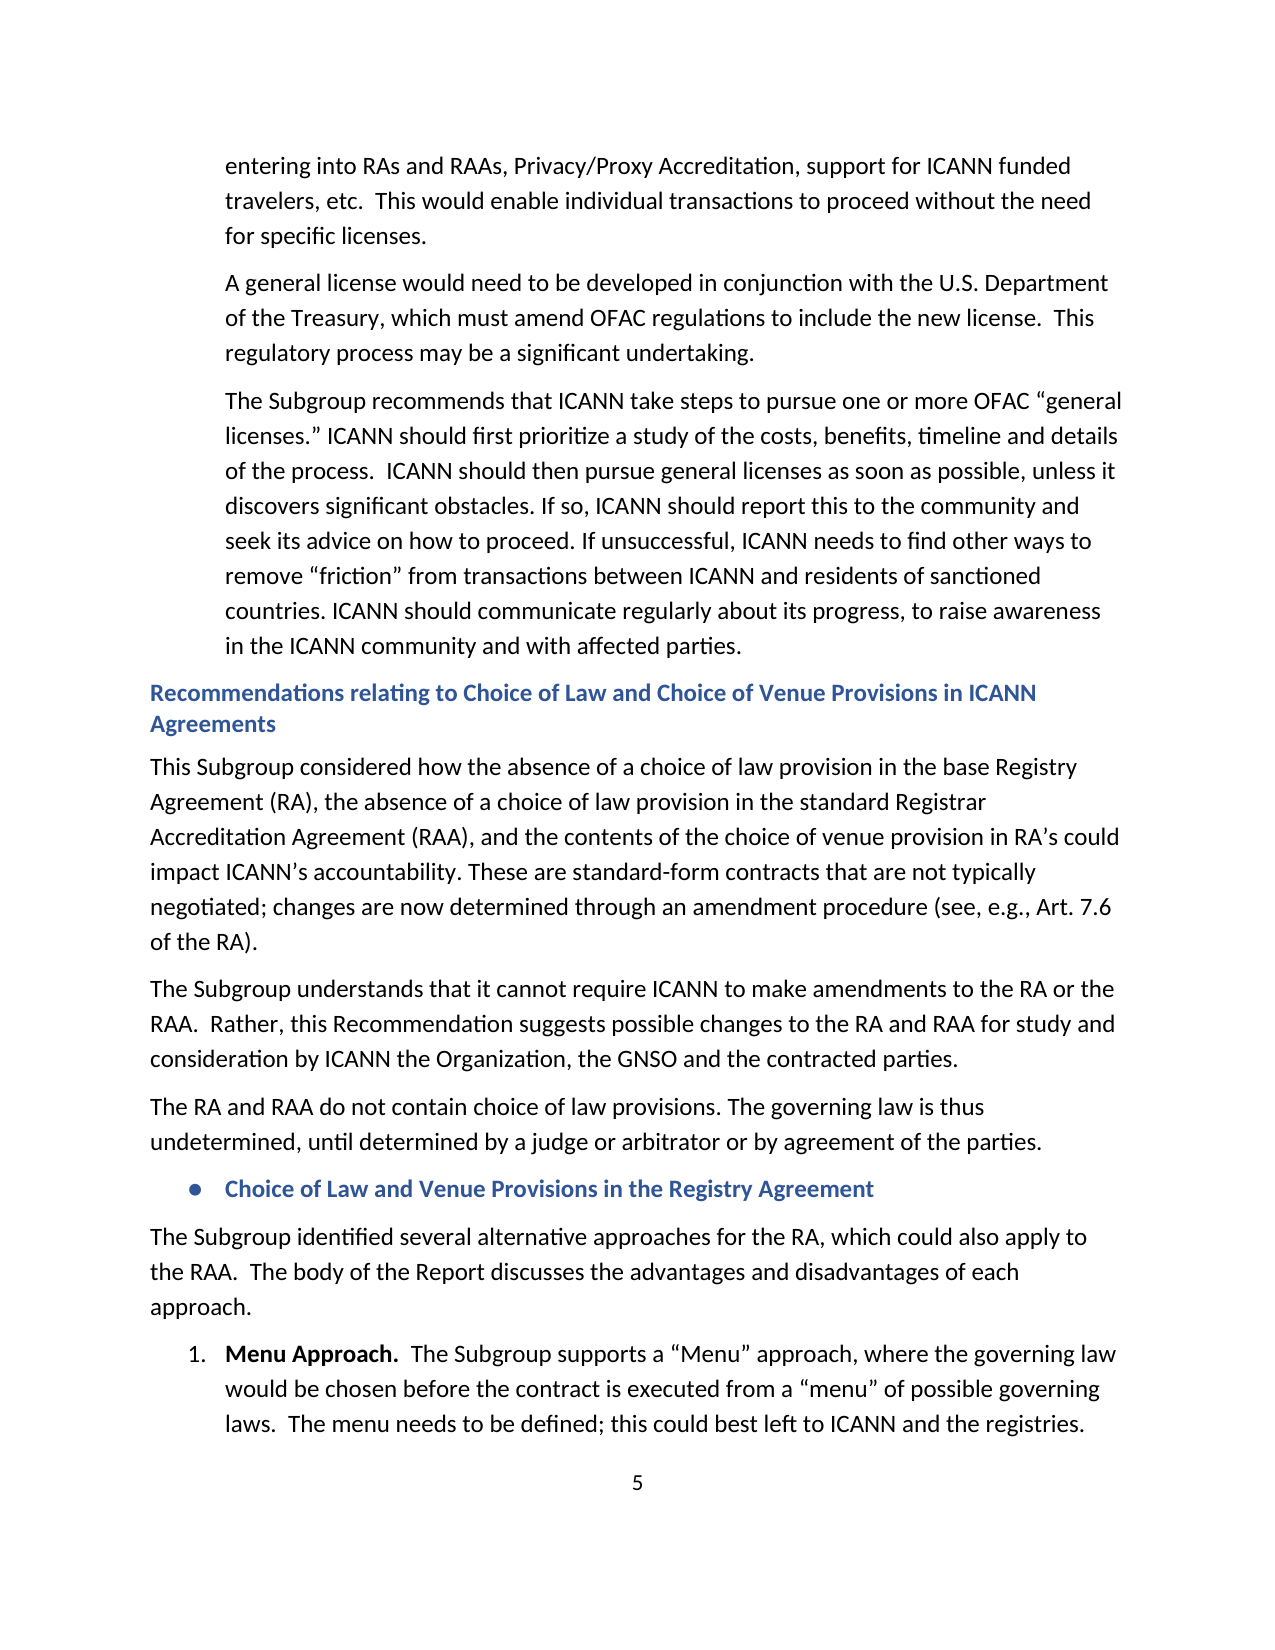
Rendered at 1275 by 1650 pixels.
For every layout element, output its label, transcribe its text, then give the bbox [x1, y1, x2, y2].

text This Subgroup considered how the absence of a choice of law provision in the base Registry Agreement (RA), the absence of a choice of law provision in the standard Registrar Accreditation Agreement (RAA), and the contents of the choice of venue provision in RA’s could impact ICANN’s accountability. These are standard-form contracts that are not typically negotiated; changes are now determined through an amendment procedure (see, e.g., Art. 7.6 of the RA). [150, 751, 1125, 957]
text The RA and RAA do not contain choice of law provisions. The governing law is thus undetermined, until determined by a judge or arbitrator or by agreement of the parties. [150, 1091, 1125, 1157]
list Choice of Law and Venue Provisions in the Registry Agreement [187, 1173, 1125, 1204]
text A general license would need to be developed in conjunction with the U.S. Department of the Treasury, which must amend OFAC regulations to include the new license. This regulatory process may be a significant undertaking. [225, 267, 1125, 368]
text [225, 150, 1125, 251]
text The Subgroup recommends that ICANN take steps to pursue one or more OFAC “general licenses.” ICANN should first prioritize a study of the costs, benefits, timeline and details of the process. ICANN should then pursue general licenses as soon as possible, unless it discovers significant obstacles. If so, ICANN should report this to the community and seek its advice on how to proceed. If unsuccessful, ICANN needs to find other ways to remove “friction” from transactions between ICANN and residents of sanctioned countries. ICANN should communicate regularly about its progress, to raise awareness in the ICANN community and with affected parties. [225, 385, 1125, 661]
text Recommendations relating to Choice of Law and Choice of Venue Provisions in ICANN Agreements [150, 677, 1125, 738]
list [187, 1338, 1125, 1439]
text The Subgroup identified several alternative approaches for the RA, which could also apply to the RAA. The body of the Report discusses the advantages and disadvantages of each approach. [150, 1221, 1125, 1322]
text The Subgroup understands that it cannot require ICANN to make amendments to the RA or the RAA. Rather, this Recommendation suggests possible changes to the RA and RAA for study and consideration by ICANN the Organization, the GNSO and the contracted parties. [150, 973, 1125, 1074]
